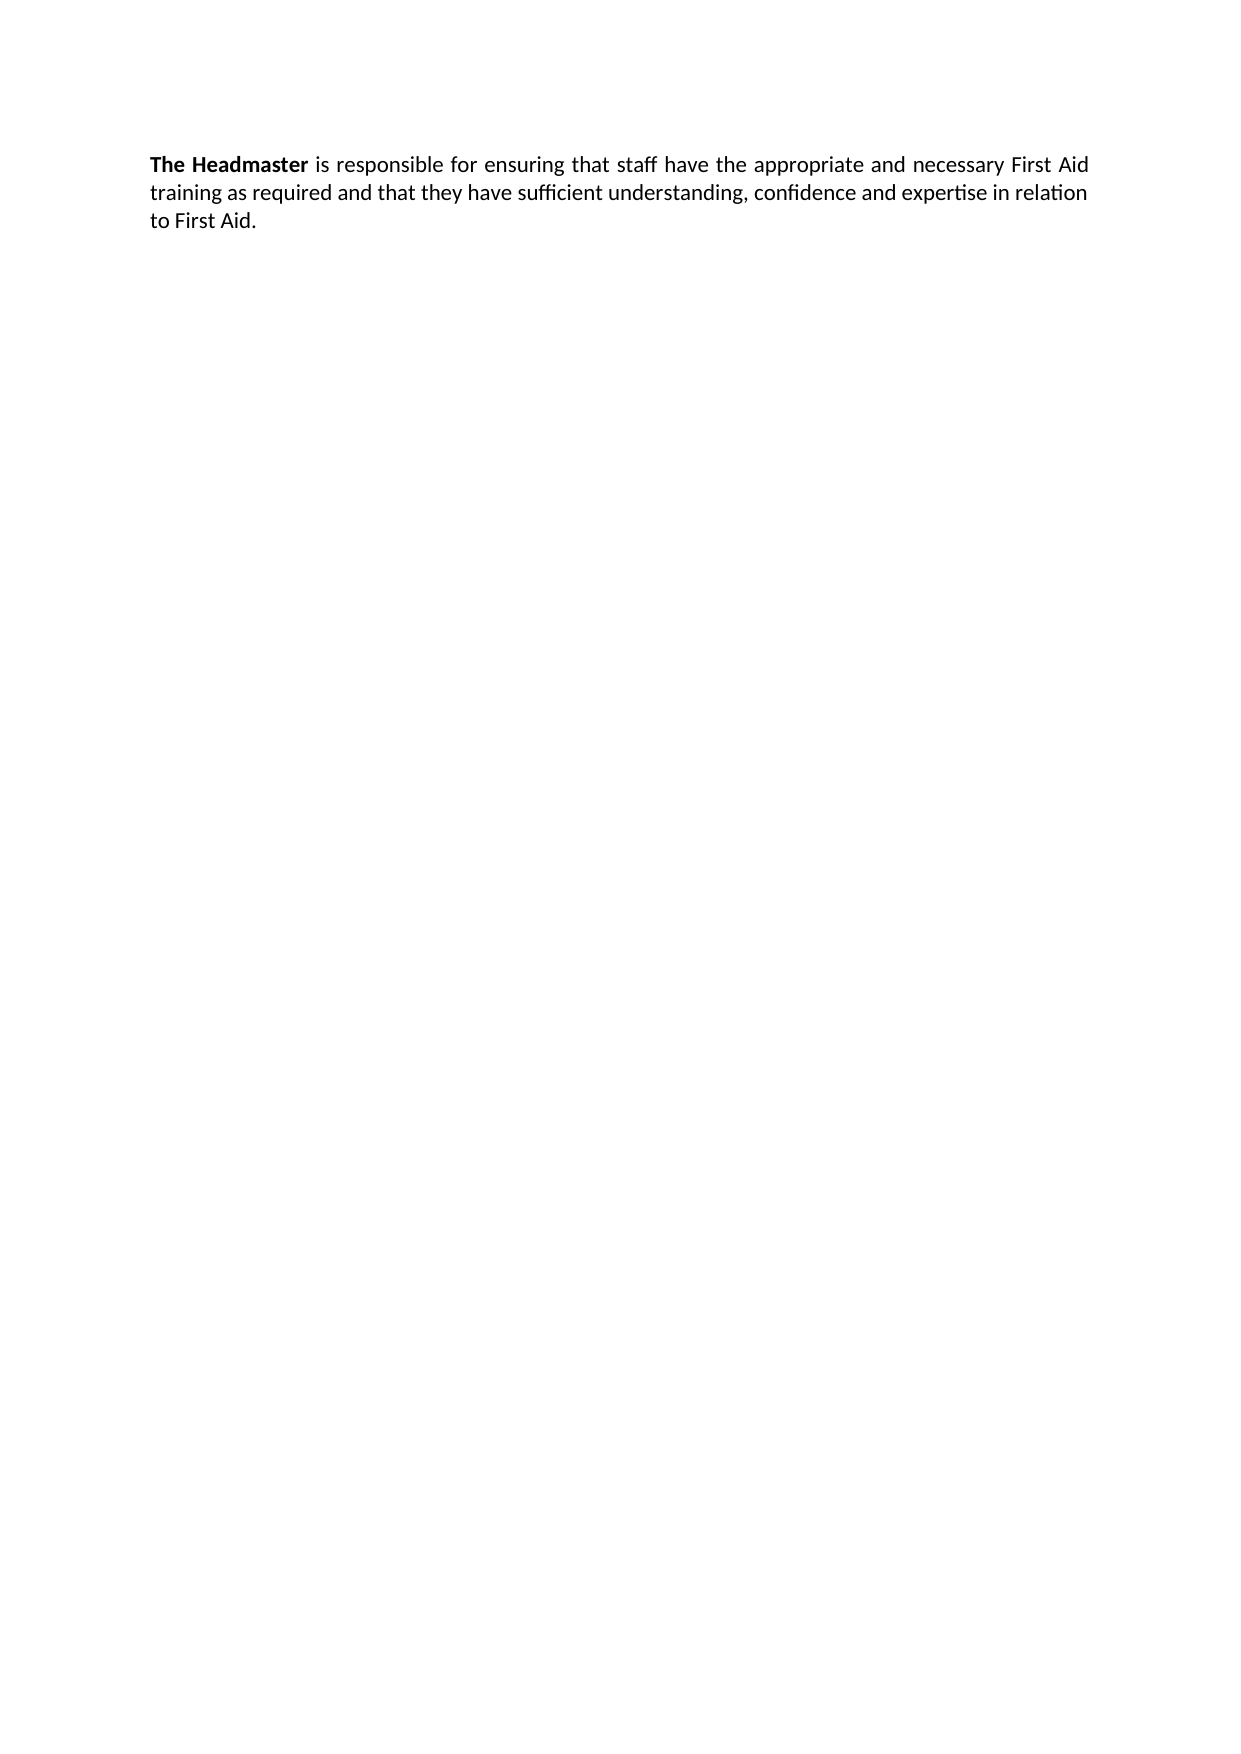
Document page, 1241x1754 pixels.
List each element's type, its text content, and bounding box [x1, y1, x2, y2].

text The Headmaster is responsible for ensuring that staff have the appropriate and necessary First Aid training as required and that they have sufficient understanding, confidence and expertise in relation to First Aid. [150, 150, 1090, 234]
